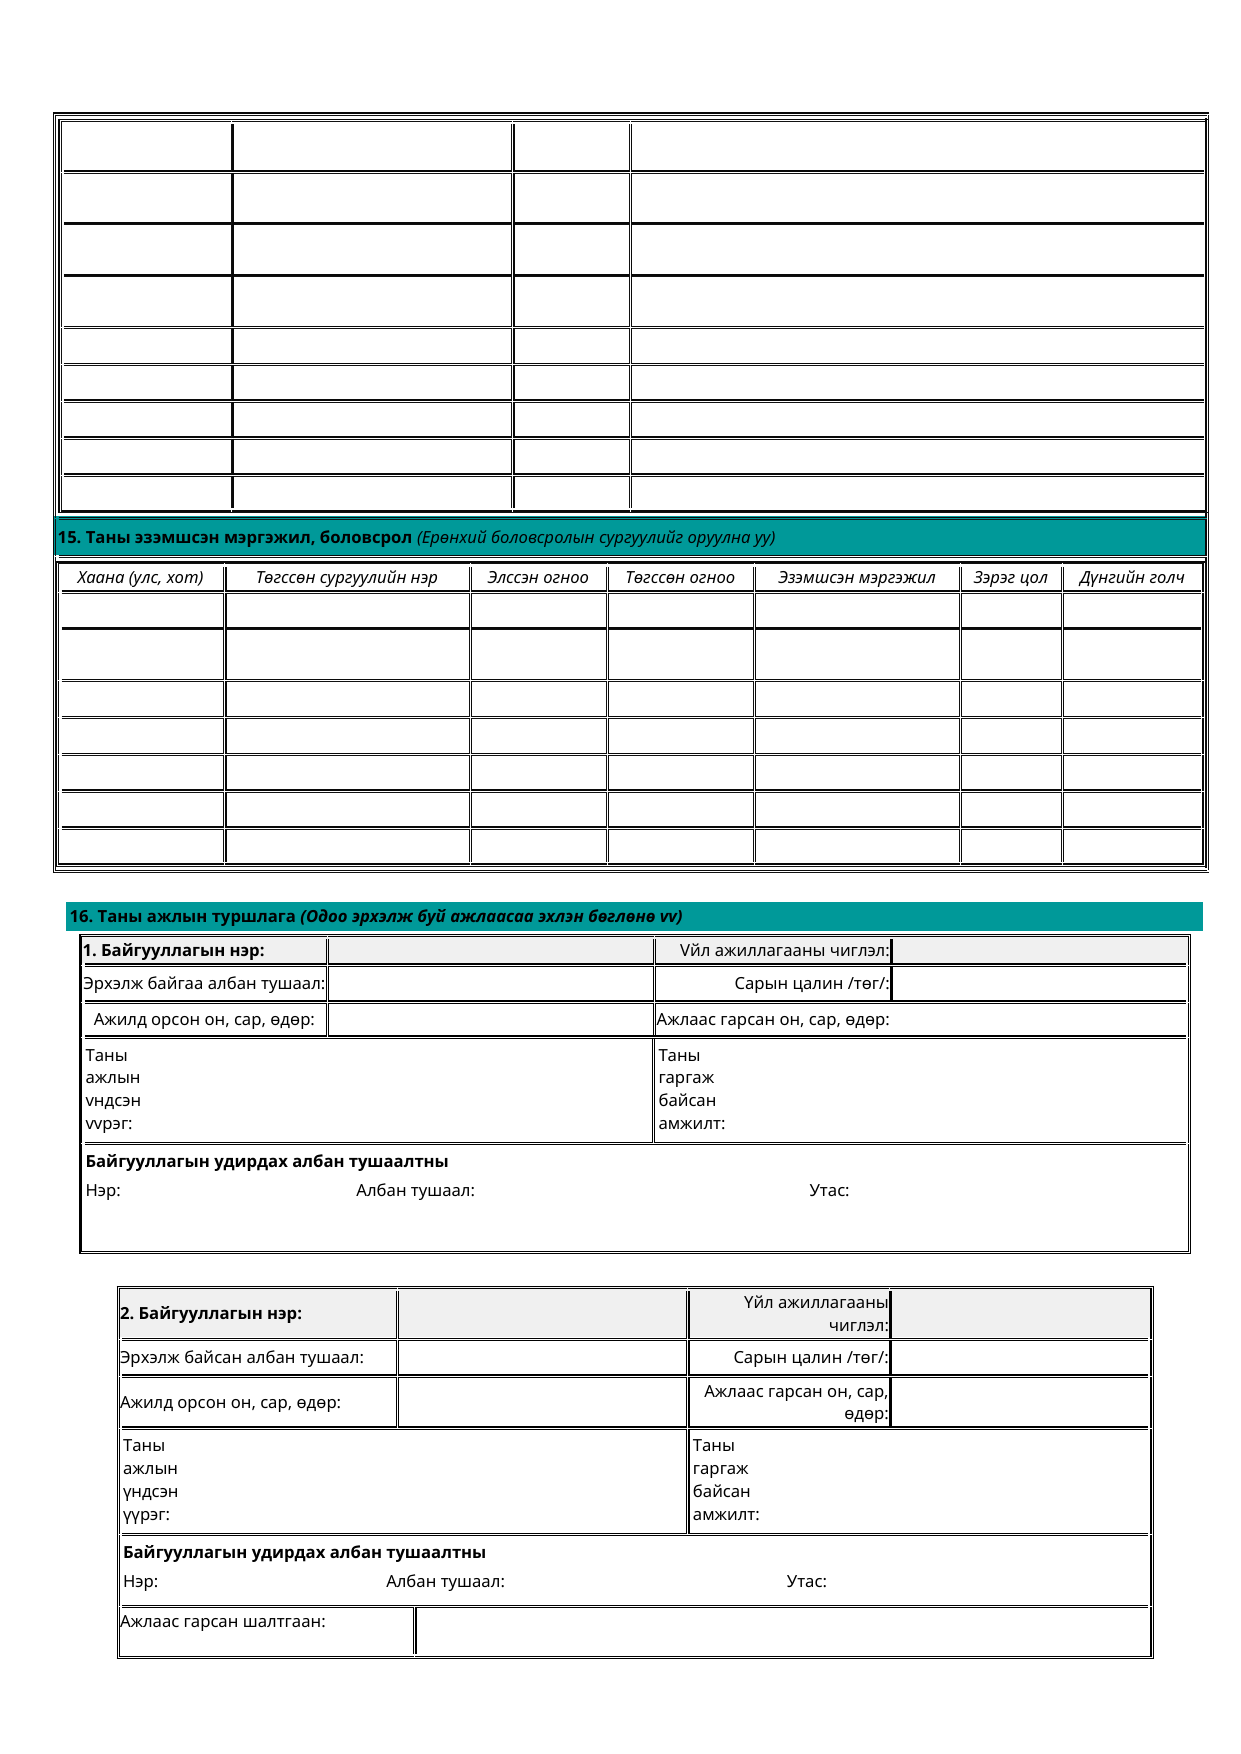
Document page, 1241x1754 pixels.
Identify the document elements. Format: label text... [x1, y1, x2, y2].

table_cell Сарын цалин /төг/: [690, 1341, 889, 1374]
table_cell Ажлаас гарсан он, сар, өдөр: [690, 1378, 889, 1426]
table_cell [892, 1374, 1151, 1426]
table_cell [690, 1426, 1151, 1532]
table_cell [66, 931, 1203, 1257]
table_cell [120, 1426, 686, 1532]
table_cell Эрхэлж байсан албан тушаал: [120, 1338, 396, 1374]
table_cell [399, 1378, 686, 1426]
table_cell Ажлаас гарсан шалтгаан: [120, 1605, 415, 1656]
table_header 2. Байгууллагын нэр: [120, 1289, 397, 1337]
table_header 16. Таны ажлын туршлага (Одоо эрхэлж буй ажлаасаа эхлэн бөглөнө vv) [66, 902, 1203, 931]
table_cell Ажилд орсон он, сар, өдөр: [120, 1374, 396, 1426]
table_header Үйл ажиллагааны чиглэл: [688, 1287, 890, 1337]
table_header [890, 1289, 1150, 1337]
table_cell 15. Таны эзэмшсэн мэргэжил, боловсрол (Ерөнхий боловсролын сургуулийг оруулна уу) [56, 516, 1206, 555]
table_cell [415, 1605, 1151, 1656]
table_cell [120, 1533, 1151, 1604]
table_cell [56, 116, 1207, 516]
table_header [398, 1287, 688, 1337]
table_cell [399, 1341, 686, 1374]
table_cell [54, 555, 1207, 869]
table_cell [892, 1338, 1151, 1374]
